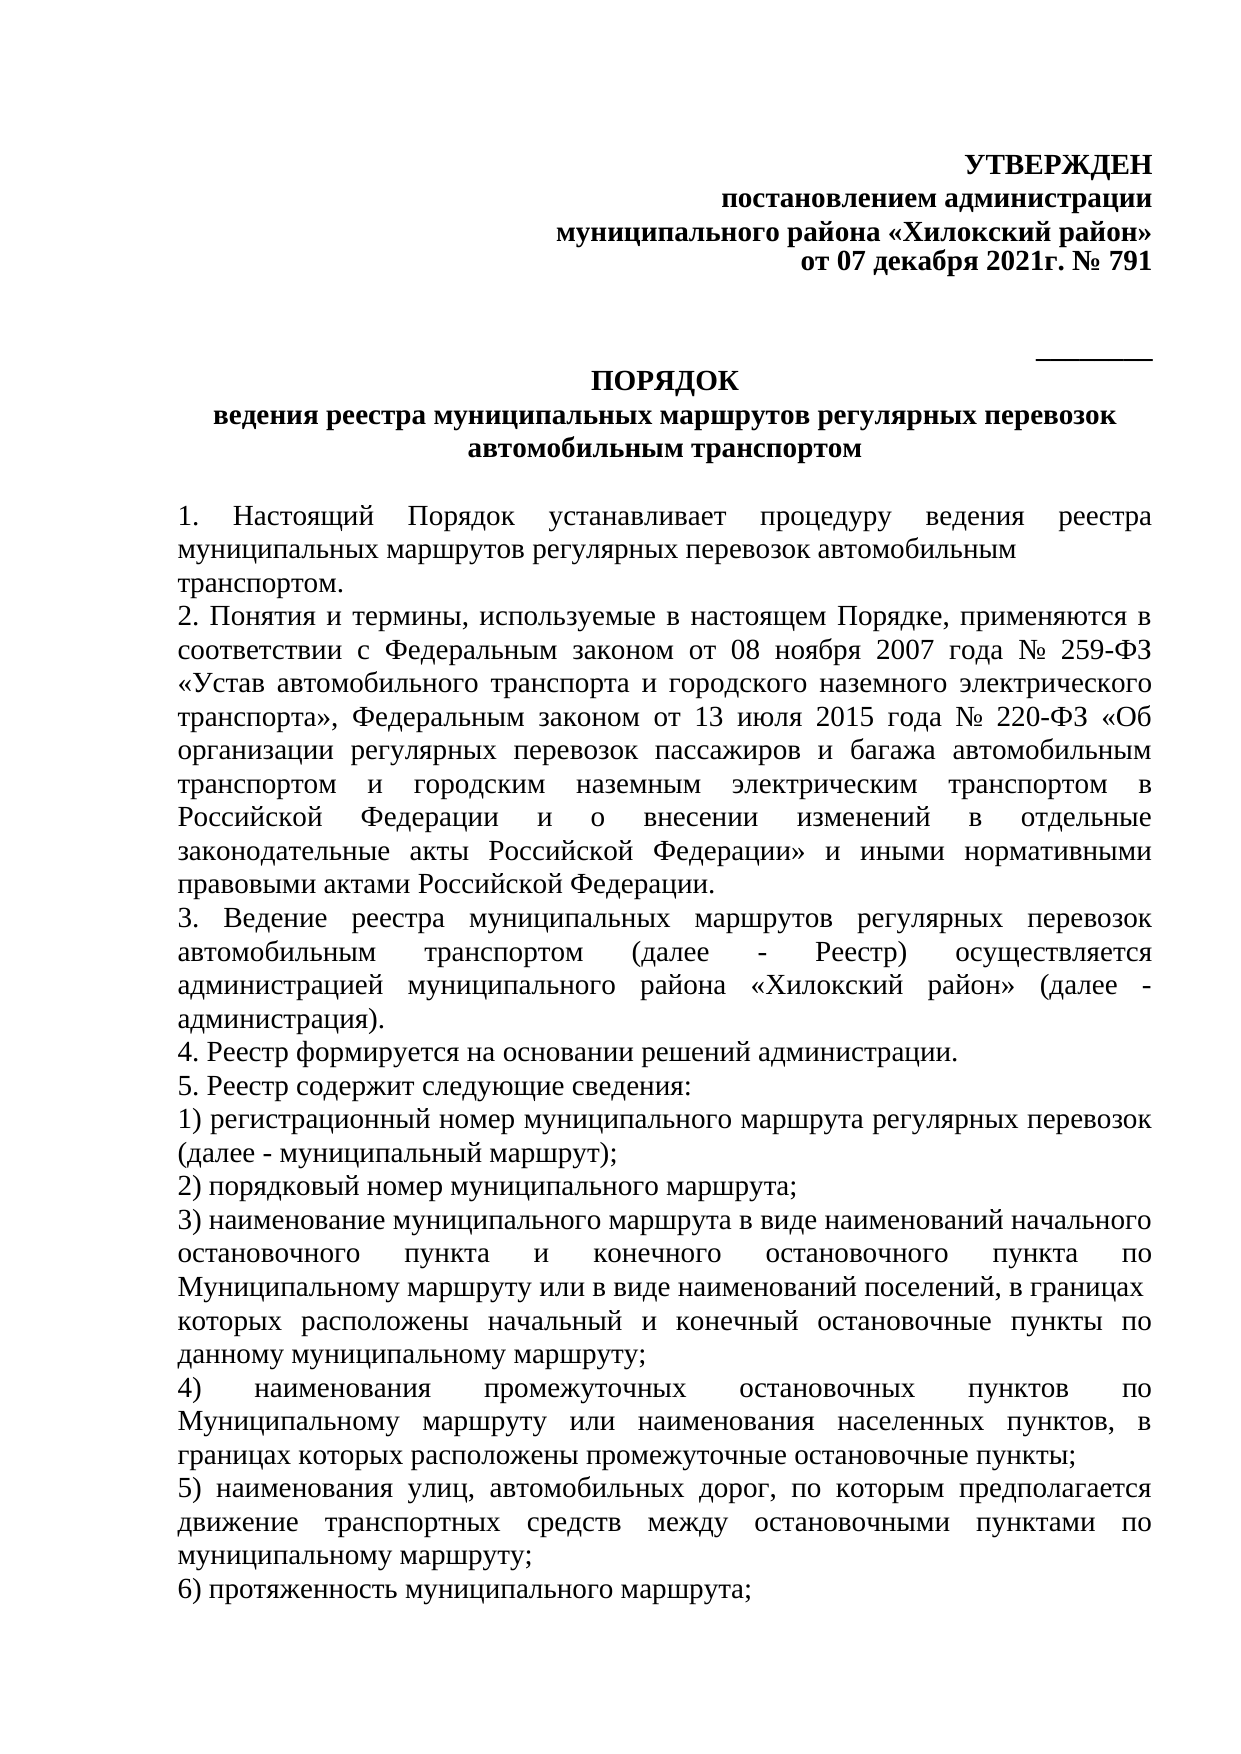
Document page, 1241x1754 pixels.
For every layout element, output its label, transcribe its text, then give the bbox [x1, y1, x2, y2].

text 3) наименование муниципального маршрута в виде наименований начального остановочного пункта и конечного остановочного пункта по Муниципальному маршруту или в виде наименований поселений, в границах [177, 1202, 1152, 1303]
text от 07 декабря 2021г. № 791 [177, 248, 1152, 277]
text муниципального района «Хилокский район» [177, 214, 1152, 248]
text 5) наименования улиц, автомобильных дорог, по которым предполагается движение транспортных средств между остановочными пунктами по муниципальному маршруту; [177, 1470, 1152, 1571]
text 4) наименования промежуточных остановочных пунктов по Муниципальному маршруту или наименования населенных пунктов, в границах которых расположены промежуточные остановочные пункты; [177, 1370, 1152, 1470]
text транспортом. [177, 565, 1152, 598]
text 1. Настоящий Порядок устанавливает процедуру ведения реестра муниципальных маршрутов регулярных перевозок автомобильным [177, 498, 1152, 565]
text ведения реестра муниципальных маршрутов регулярных перевозок [177, 397, 1152, 431]
text 6) протяженность муниципального маршрута; [177, 1571, 1152, 1604]
text 5. Реестр содержит следующие сведения: [177, 1068, 1152, 1101]
text 2) порядковый номер муниципального маршрута; [177, 1168, 1152, 1202]
text 3. Ведение реестра муниципальных маршрутов регулярных перевозок автомобильным транспортом (далее - Реестр) осуществляется администрацией муниципального района «Хилокский район» (далее - администрация). [177, 900, 1152, 1034]
text 1) регистрационный номер муниципального маршрута регулярных перевозок (далее - муниципальный маршрут); [177, 1101, 1152, 1168]
text 2. Понятия и термины, используемые в настоящем Порядке, применяются в соответствии с Федеральным законом от 08 ноября 2007 года № 259-ФЗ «Устав автомобильного транспорта и городского наземного электрического транспорта», Федеральным законом от 13 июля 2015 года № 220-ФЗ «Об организации регулярных перевозок пассажиров и багажа автомобильным транспортом и городским наземным электрическим транспортом в Российской Федерации и о внесении изменений в отдельные законодательные акты Российской Федерации» и иными нормативными правовыми актами Российской Федерации. [177, 598, 1152, 900]
text 4. Реестр формируется на основании решений администрации. [177, 1034, 1152, 1068]
text УТВЕРЖДЕН [177, 147, 1152, 181]
text ________ [177, 334, 1152, 363]
text автомобильным транспортом [177, 431, 1152, 464]
text постановлением администрации [177, 181, 1152, 214]
text которых расположены начальный и конечный остановочные пункты по данному муниципальному маршруту; [177, 1303, 1152, 1370]
text ПОРЯДОК [177, 363, 1152, 397]
